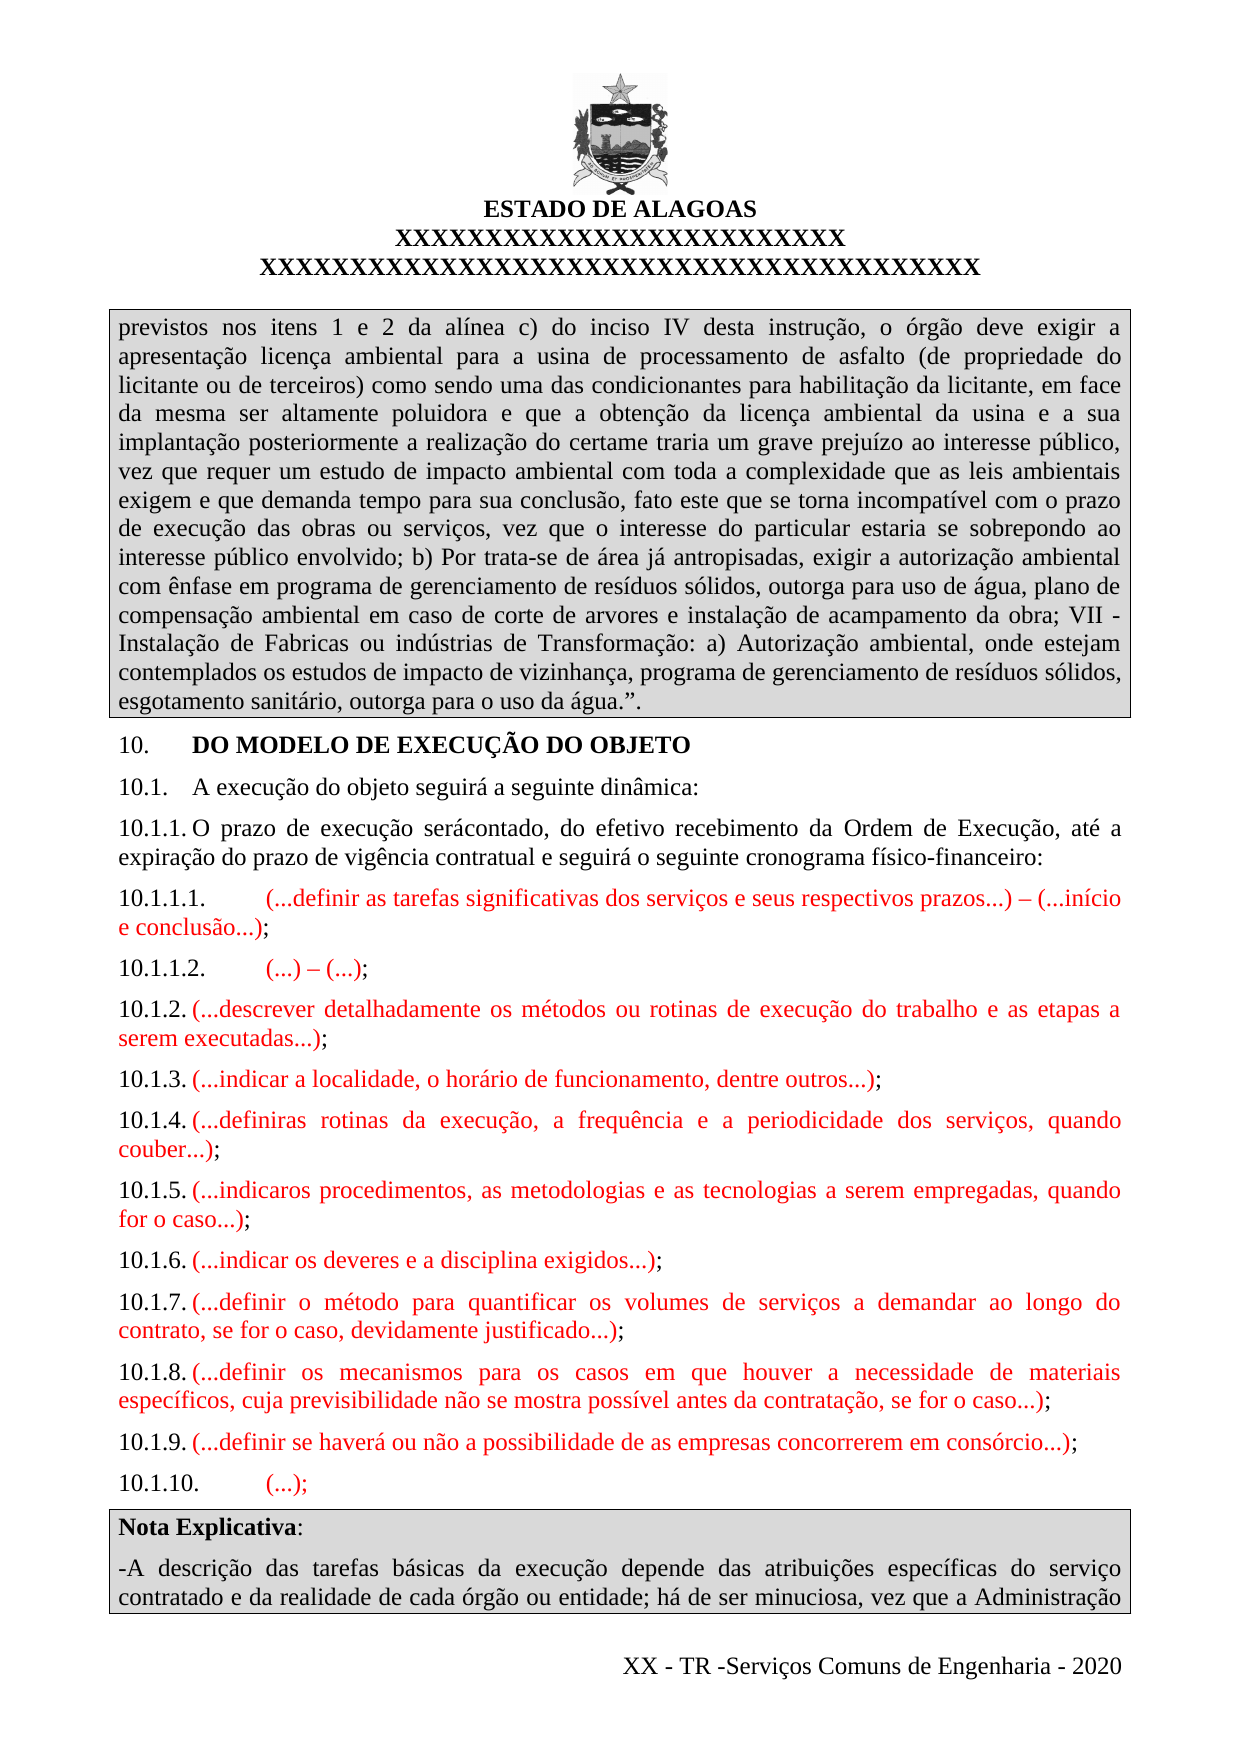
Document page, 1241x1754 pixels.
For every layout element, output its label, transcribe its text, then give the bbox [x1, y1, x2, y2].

list (...); [118, 1468, 1122, 1497]
list (...definir o método para quantificar os volumes de serviços a demandar ao longo do contrato, se for o caso, devidamente justificado...); [118, 1287, 1122, 1344]
text DO MODELO DE EXECUÇÃO DO OBJETO [118, 730, 1122, 759]
picture [572, 73, 668, 195]
list (...definir os mecanismos para os casos em que houver a necessidade de materiais específicos, cuja previsibilidade não se mostra possível antes da contratação, se for o caso...); [118, 1357, 1122, 1414]
text Nota Explicativa: [110, 1510, 1130, 1541]
list (...definir se haverá ou não a possibilidade de as empresas concorrerem em consórcio...); [118, 1427, 1122, 1455]
list (...descrever detalhadamente os métodos ou rotinas de execução do trabalho e as etapas a serem executadas...); [118, 994, 1122, 1052]
list O prazo de execução serácontado, do efetivo recebimento da Ordem de Execução, até a expiração do prazo de vigência contratual e seguirá o seguinte cronograma físico-financeiro: [118, 813, 1122, 870]
list (...definir as tarefas significativas dos serviços e seus respectivos prazos...) – (...início e conclusão...); [118, 883, 1122, 940]
list (...indicar os deveres e a disciplina exigidos...); [118, 1245, 1122, 1274]
list (...) – (...); [118, 953, 1122, 982]
list A execução do objeto seguirá a seguinte dinâmica: [118, 772, 1122, 800]
list (...definiras rotinas da execução, a frequência e a periodicidade dos serviços, quando couber...); [118, 1105, 1122, 1163]
list (...indicar a localidade, o horário de funcionamento, dentre outros...); [118, 1064, 1122, 1093]
list (...indicaros procedimentos, as metodologias e as tecnologias a serem empregadas, quando for o caso...); [118, 1175, 1122, 1233]
